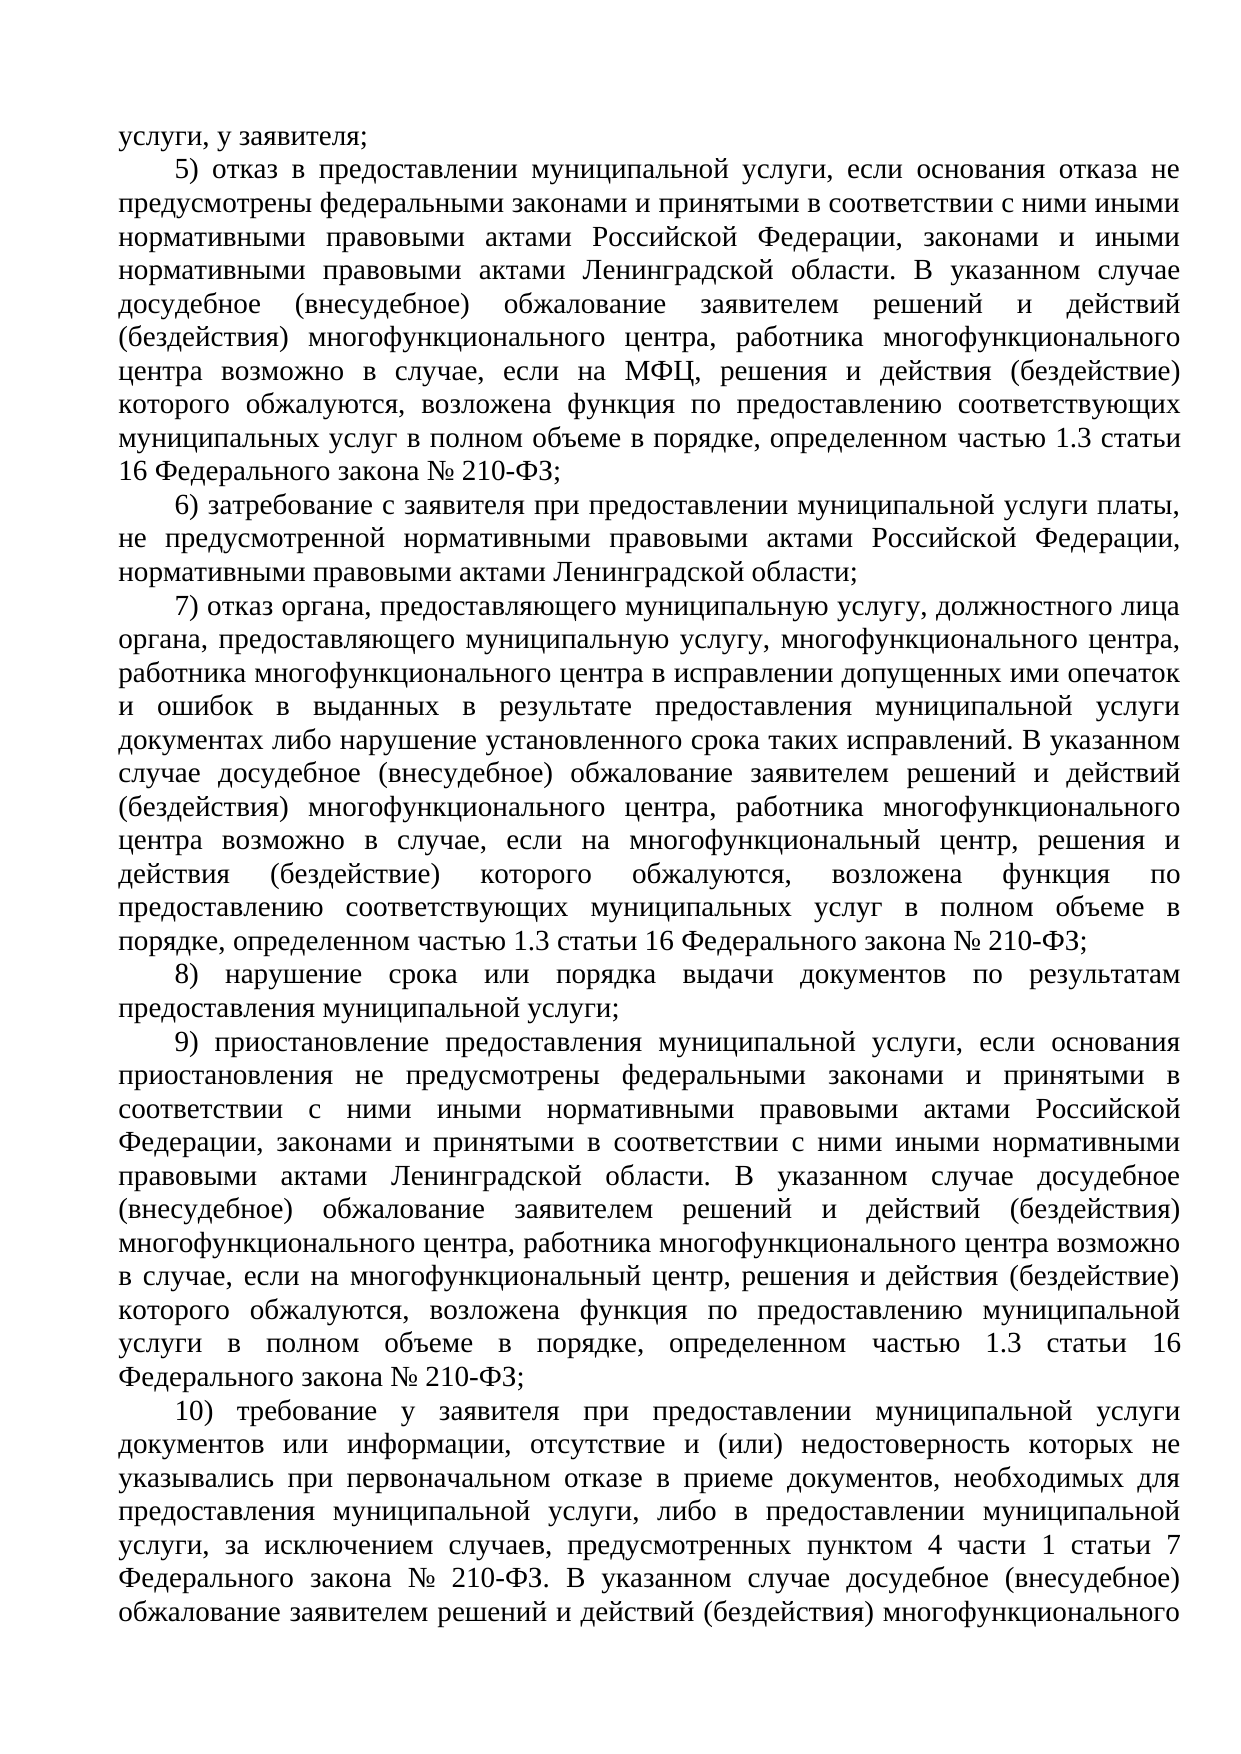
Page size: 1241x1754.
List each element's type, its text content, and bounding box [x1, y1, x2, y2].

text 5) отказ в предоставлении муниципальной услуги, если основания отказа не предусмотрены федеральными законами и принятыми в соответствии с ними иными нормативными правовыми актами Российской Федерации, законами и иными нормативными правовыми актами Ленинградской области. В указанном случае досудебное (внесудебное) обжалование заявителем решений и действий (бездействия) многофункционального центра, работника многофункционального центра возможно в случае, если на МФЦ, решения и действия (бездействие) которого обжалуются, возложена функция по предоставлению соответствующих муниципальных услуг в полном объеме в порядке, определенном частью 1.3 статьи 16 Федерального закона № 210-ФЗ; [118, 152, 1181, 487]
text 9) приостановление предоставления муниципальной услуги, если основания приостановления не предусмотрены федеральными законами и принятыми в соответствии с ними иными нормативными правовыми актами Российской Федерации, законами и принятыми в соответствии с ними иными нормативными правовыми актами Ленинградской области. В указанном случае досудебное (внесудебное) обжалование заявителем решений и действий (бездействия) многофункционального центра, работника многофункционального центра возможно в случае, если на многофункциональный центр, решения и действия (бездействие) которого обжалуются, возложена функция по предоставлению муниципальной услуги в полном объеме в порядке, определенном частью 1.3 статьи 16 Федерального закона № 210-ФЗ; [118, 1024, 1181, 1393]
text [118, 1393, 1181, 1627]
text 7) отказ органа, предоставляющего муниципальную услугу, должностного лица органа, предоставляющего муниципальную услугу, многофункционального центра, работника многофункционального центра в исправлении допущенных ими опечаток и ошибок в выданных в результате предоставления муниципальной услуги документах либо нарушение установленного срока таких исправлений. В указанном случае досудебное (внесудебное) обжалование заявителем решений и действий (бездействия) многофункционального центра, работника многофункционального центра возможно в случае, если на многофункциональный центр, решения и действия (бездействие) которого обжалуются, возложена функция по предоставлению соответствующих муниципальных услуг в полном объеме в порядке, определенном частью 1.3 статьи 16 Федерального закона № 210-ФЗ; [118, 588, 1181, 957]
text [118, 118, 1181, 152]
text 8) нарушение срока или порядка выдачи документов по результатам предоставления муниципальной услуги; [118, 957, 1181, 1024]
text 6) затребование с заявителя при предоставлении муниципальной услуги платы, не предусмотренной нормативными правовыми актами Российской Федерации, нормативными правовыми актами Ленинградской области; [118, 487, 1181, 588]
